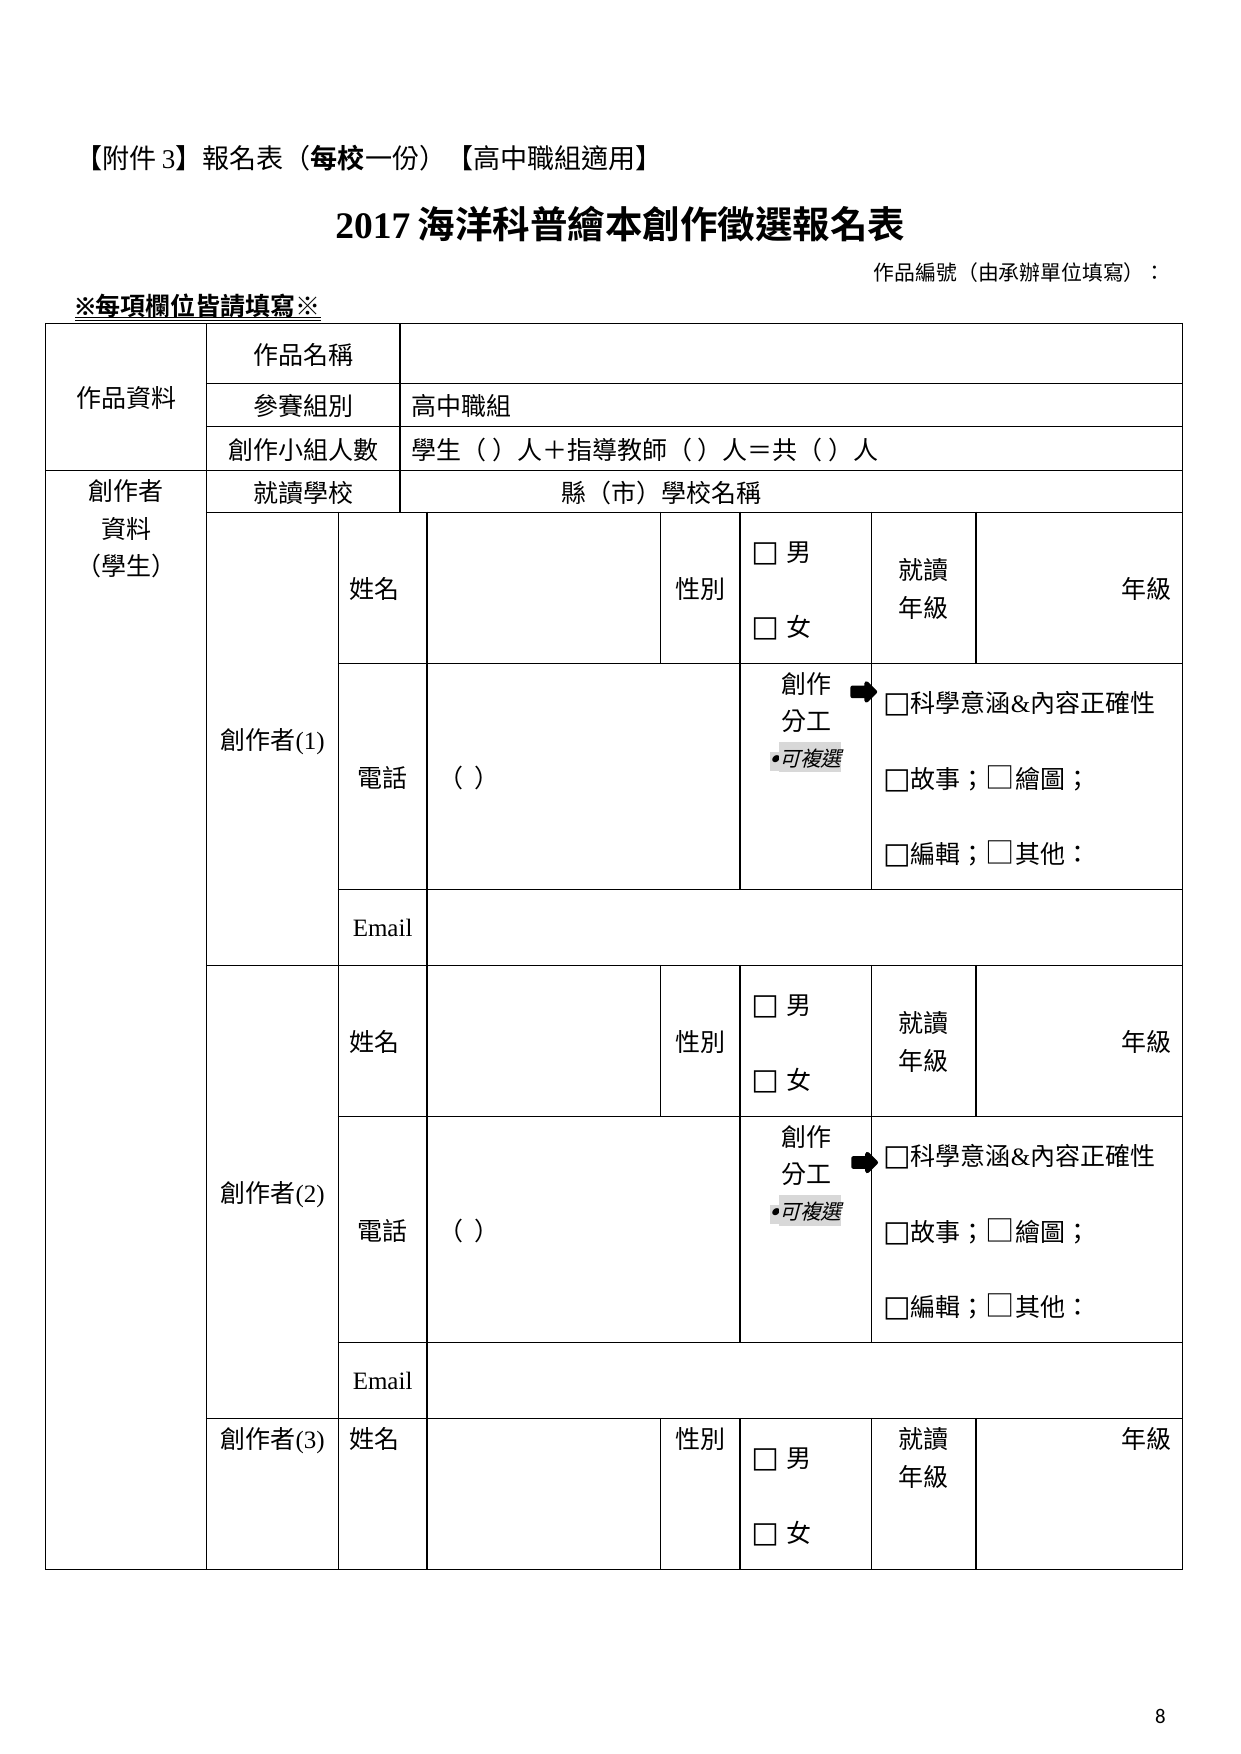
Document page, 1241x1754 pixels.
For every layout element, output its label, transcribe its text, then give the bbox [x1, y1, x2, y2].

table_cell □ 男 □ 女 [741, 1419, 871, 1569]
table_cell Email [339, 1343, 426, 1418]
table_header 作品資料 [46, 324, 206, 470]
table_cell 就讀學校 [207, 471, 399, 512]
text 【附件3】報名表（每校一份）【高中職組適用】 [75, 119, 1165, 194]
table_cell □科學意涵&內容正確性 □故事；□繪圖； □編輯；□其他： [872, 1117, 1182, 1342]
table_cell [428, 890, 1182, 965]
table_cell 性別 [661, 1419, 739, 1569]
table_cell 性別 [661, 513, 739, 663]
table_cell 姓名 [339, 1419, 426, 1569]
table_cell 年級 [977, 513, 1182, 663]
table_cell 高中職組 [401, 384, 1182, 426]
table_header 作品名稱 [207, 324, 399, 383]
table_cell 創作 分工 可複選 [741, 1117, 871, 1342]
table_cell 創作者(1) [207, 513, 338, 965]
table_cell 電話 [339, 664, 426, 889]
table_cell 創作小組人數 [207, 427, 399, 470]
text 2017海洋科普繪本創作徵選報名表 [75, 194, 1165, 249]
table_cell □ 男 □ 女 [741, 513, 871, 663]
table_cell 年級 [977, 1419, 1182, 1569]
table_cell □ 男 □ 女 [741, 966, 871, 1116]
table_cell 就讀 年級 [872, 1419, 975, 1569]
table_cell 姓名 [339, 513, 426, 663]
table_cell 就讀 年級 [872, 513, 975, 663]
table_cell 創作者(2) [207, 966, 338, 1418]
table_cell □科學意涵&內容正確性 □故事；□繪圖； □編輯；□其他： [872, 664, 1182, 889]
table_cell 性別 [661, 966, 739, 1116]
text ※每項欄位皆請填寫※ [75, 287, 1165, 323]
table_cell [428, 1419, 660, 1569]
table_cell [428, 513, 660, 663]
table_cell 創作者 資料 （學生） [46, 471, 206, 1569]
table_cell 學生（ ）人＋指導教師（ ）人＝共（ ）人 [401, 427, 1182, 470]
text 作品編號（由承辦單位填寫）： [75, 256, 1165, 287]
table_cell 創作者(3) [207, 1419, 338, 1569]
table_cell 姓名 [339, 966, 426, 1116]
table_cell 參賽組別 [207, 384, 399, 426]
table_header [401, 324, 1182, 383]
table_cell 年級 [977, 966, 1182, 1116]
table_cell 縣（市）學校名稱 [401, 471, 1182, 512]
table_cell 電話 [339, 1117, 426, 1342]
table_cell 創作 分工 可複選 [741, 664, 871, 889]
table_cell （ ） [428, 1117, 739, 1342]
table_cell 就讀 年級 [872, 966, 975, 1116]
table_cell [428, 1343, 1182, 1418]
table_cell （ ） [428, 664, 739, 889]
table_cell [428, 966, 660, 1116]
table_cell Email [339, 890, 426, 965]
